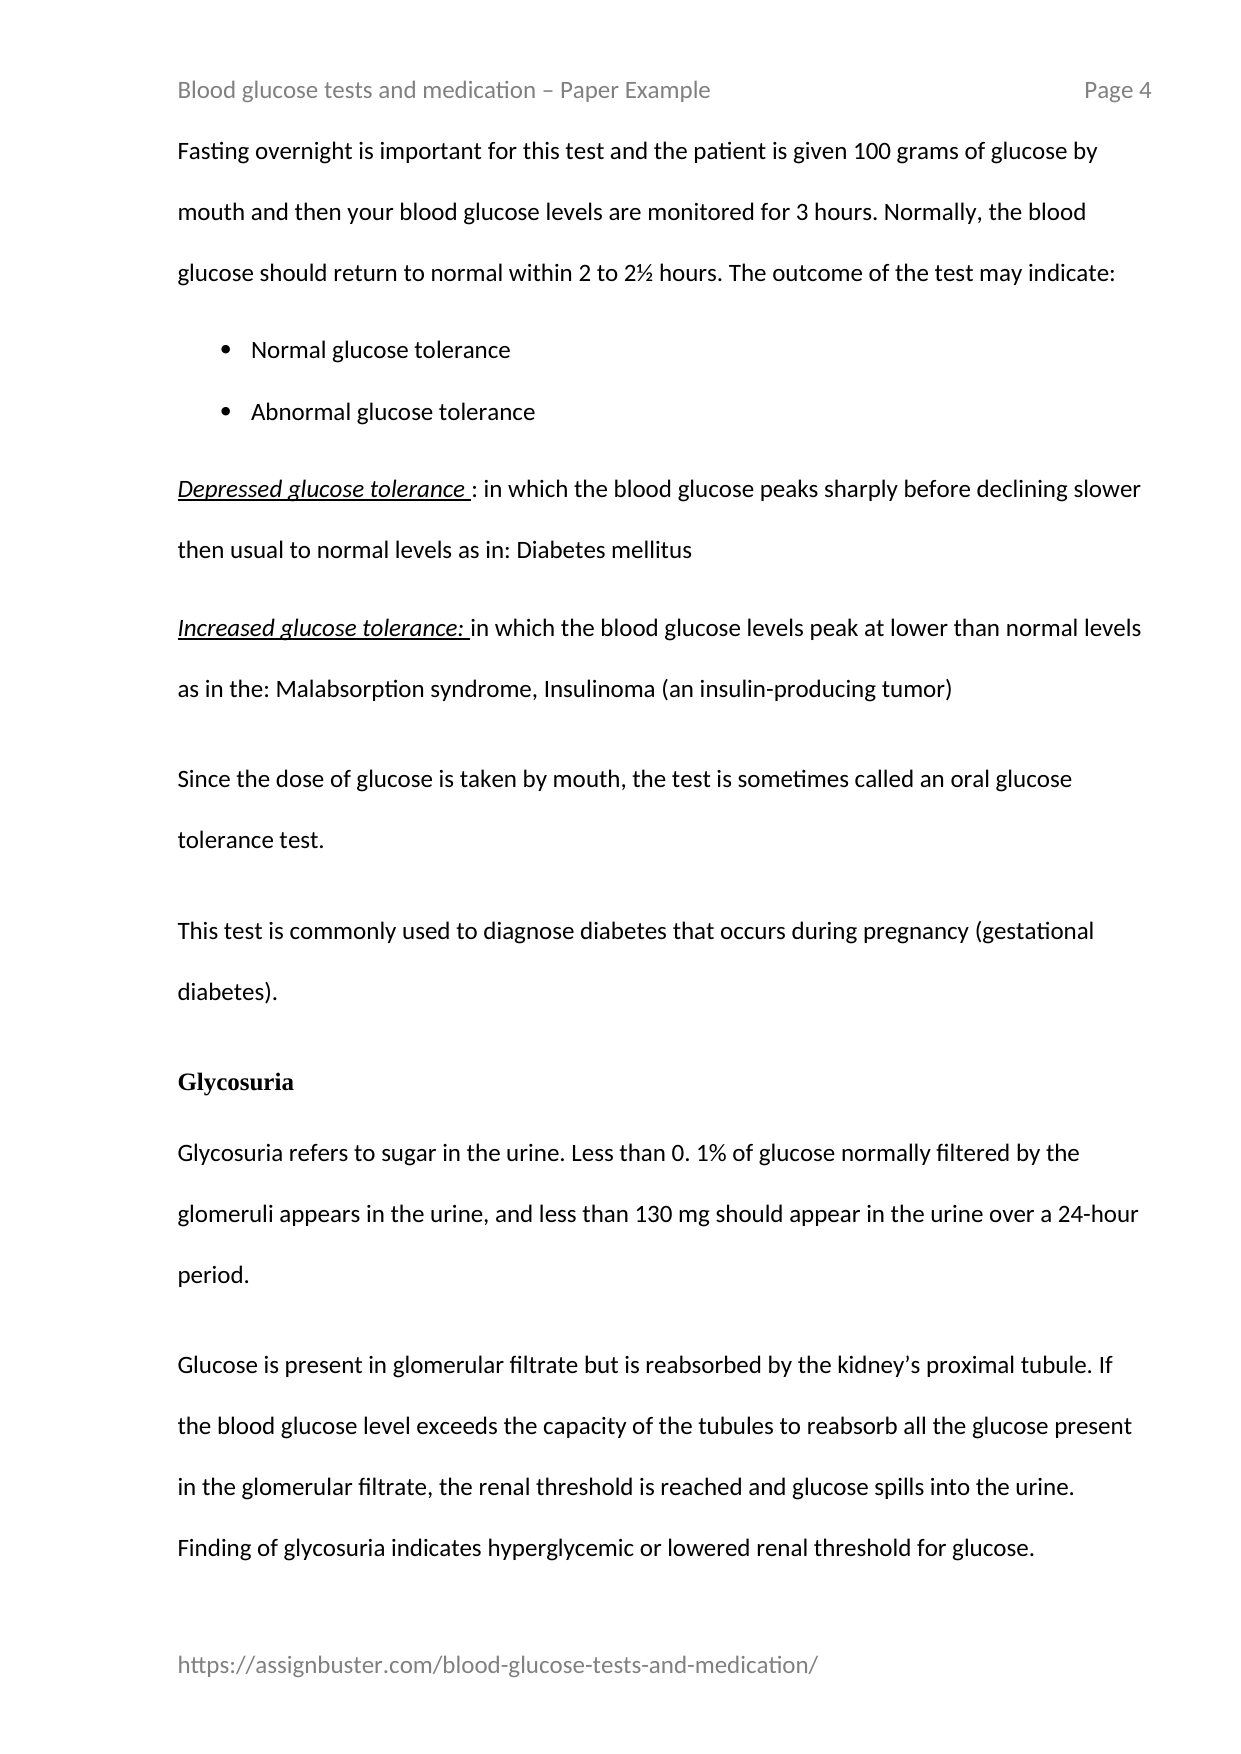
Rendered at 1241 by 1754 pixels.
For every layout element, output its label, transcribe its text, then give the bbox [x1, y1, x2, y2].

text This test is commonly used to diagnose diabetes that occurs during pregnancy (gestational diabetes). [177, 915, 1152, 1007]
list Normal glucose tolerance [221, 334, 1152, 365]
text Fasting overnight is important for this test and the patient is given 100 grams of glucose by mouth and then your blood glucose levels are monitored for 3 hours. Normally, the blood glucose should return to normal within 2 to 2½ hours. The outcome of the test may indicate: [177, 135, 1152, 287]
text Glucose is present in glomerular filtrate but is reabsorbed by the kidney’s proximal tubule. If the blood glucose level exceeds the capacity of the tubules to reabsorb all the glucose present in the glomerular filtrate, the renal threshold is reached and glucose spills into the urine. Finding of glycosuria indicates hyperglycemic or lowered renal threshold for glucose. [177, 1349, 1152, 1563]
text Since the dose of glucose is taken by mouth, the test is sometimes called an oral glucose tolerance test. [177, 764, 1152, 855]
subtitle Glycosuria [177, 1067, 1152, 1096]
text Depressed glucose tolerance : in which the blood glucose peaks sharply before declining slower then usual to normal levels as in: Diabetes mellitus [177, 473, 1152, 565]
list Abnormal glucose tolerance [221, 396, 1152, 426]
text Glycosuria refers to sugar in the urine. Less than 0. 1% of glucose normally filtered by the glomeruli appears in the urine, and less than 130 mg should appear in the urine over a 24-hour period. [177, 1137, 1152, 1289]
text Increased glucose tolerance: in which the blood glucose levels peak at lower than normal levels as in the: Malabsorption syndrome, Insulinoma (an insulin-producing tumor) [177, 612, 1152, 704]
